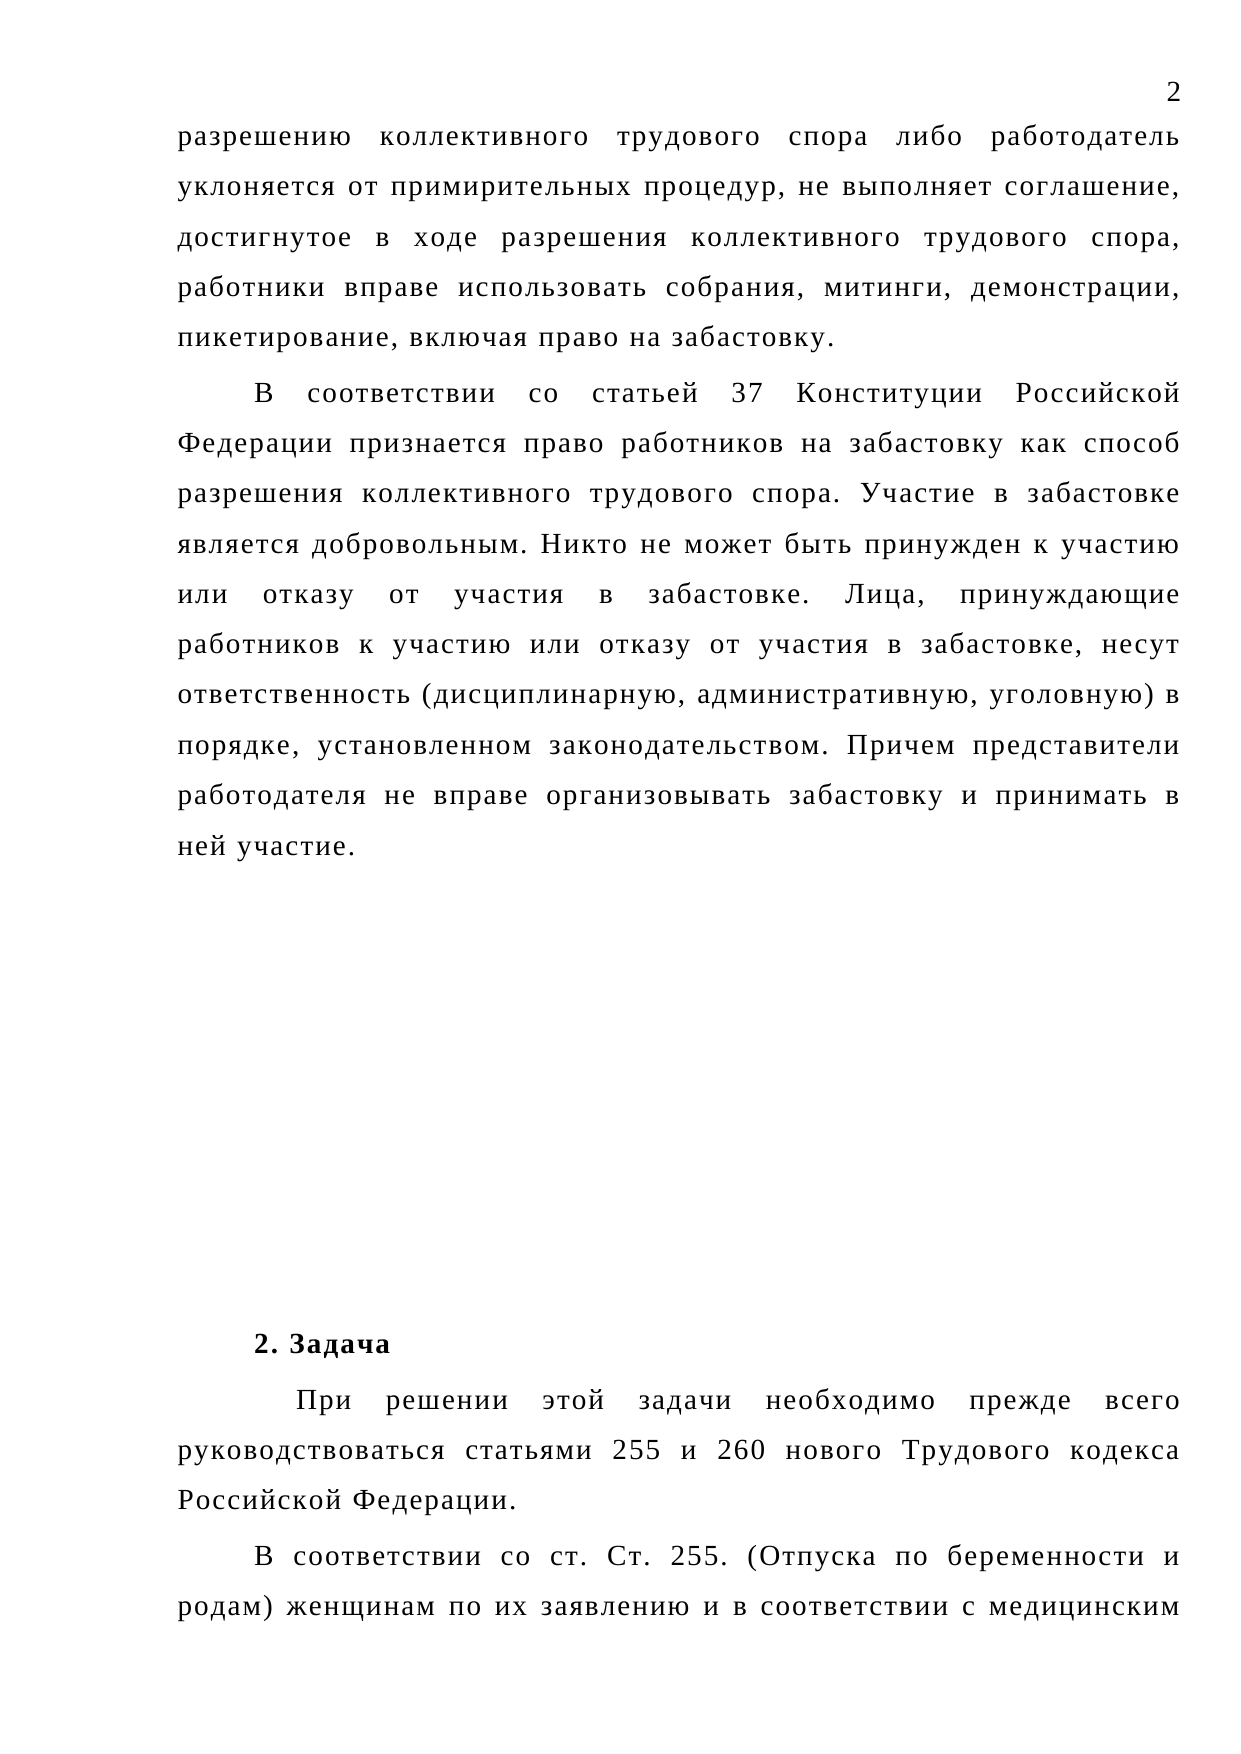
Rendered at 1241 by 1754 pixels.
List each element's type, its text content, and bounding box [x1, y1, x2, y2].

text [177, 118, 1181, 353]
text В соответствии со статьей 37 Конституции Российской Федерации признается право работников на забастовку как способ разрешения коллективного трудового спора. Участие в забастовке является добровольным. Никто не может быть принужден к участию или отказу от участия в забастовке. Лица, принуждающие работников к участию или отказу от участия в забастовке, несут ответственность (дисциплинарную, административную, уголовную) в порядке, установленном законодательством. Причем представители работодателя не вправе организовывать забастовку и принимать в ней участие. [177, 375, 1181, 861]
text 2. Задача [177, 1326, 1181, 1360]
text При решении этой задачи необходимо прежде всего руководствоваться статьями 255 и 260 нового Трудового кодекса Российской Федерации. [177, 1382, 1181, 1516]
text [177, 1538, 1181, 1622]
